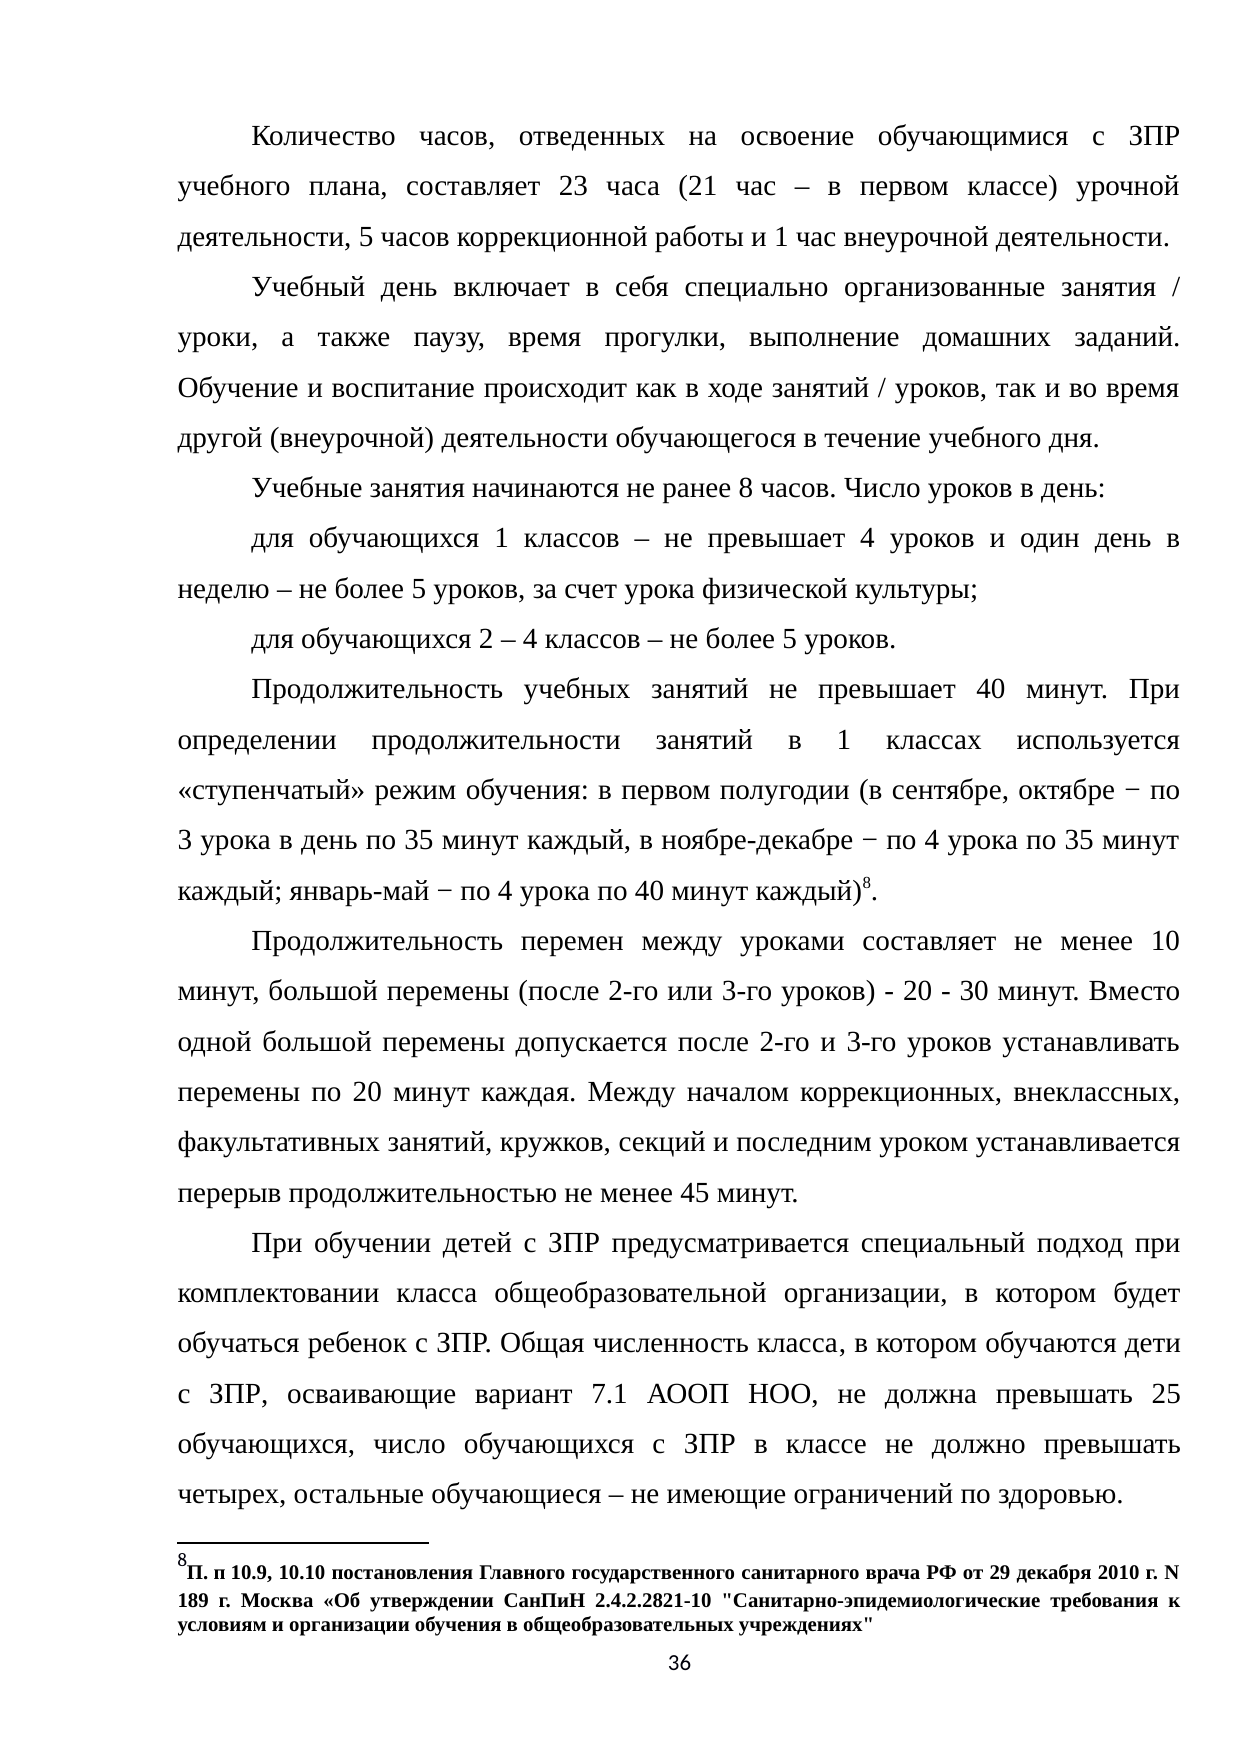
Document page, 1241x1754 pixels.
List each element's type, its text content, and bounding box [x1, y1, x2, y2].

text При обучении детей с ЗПР предусматривается специальный подход при комплектовании класса общеобразовательной организации, в котором будет обучаться ребенок с ЗПР. Общая численность класса, в котором обучаются дети с ЗПР, осваивающие вариант 7.1 АООП НОО, не должна превышать 25 обучающихся, число обучающихся с ЗПР в классе не должно превышать четырех, остальные обучающиеся – не имеющие ограничений по здоровью. [177, 1225, 1181, 1510]
text Количество часов, отведенных на освоение обучающимися с ЗПР учебного плана, составляет 23 часа (21 час – в первом классе) урочной деятельности, 5 часов коррекционной работы и 1 час внеурочной деятельности. [177, 118, 1181, 252]
text Учебные занятия начинаются не ранее 8 часов. Число уроков в день: [177, 470, 1181, 504]
text для обучающихся 2 – 4 классов – не более 5 уроков. [177, 621, 1181, 655]
text Учебный день включает в себя специально организованные занятия / уроки, а также паузу, время прогулки, выполнение домашних заданий. Обучение и воспитание происходит как в ходе занятий / уроков, так и во время другой (внеурочной) деятельности обучающегося в течение учебного дня. [177, 269, 1181, 453]
text Продолжительность перемен между уроками составляет не менее 10 минут, большой перемены (после 2-го или 3-го уроков) - 20 - 30 минут. Вместо одной большой перемены допускается после 2-го и 3-го уроков устанавливать перемены по 20 минут каждая. Между началом коррекционных, внеклассных, факультативных занятий, кружков, секций и последним уроком устанавливается перерыв продолжительностью не менее 45 минут. [177, 923, 1181, 1208]
text для обучающихся 1 классов – не превышает 4 уроков и один день в неделю – не более 5 уроков, за счет урока физической культуры; [177, 521, 1181, 604]
text Продолжительность учебных занятий не превышает 40 минут. При определении продолжительности занятий в 1 классах используется «ступенчатый» режим обучения: в первом полугодии (в сентябре, октябре − по 3 урока в день по 35 минут каждый, в ноябре-декабре − по 4 урока по 35 минут каждый; январь-май − по 4 урока по 40 минут каждый). [177, 672, 1181, 906]
